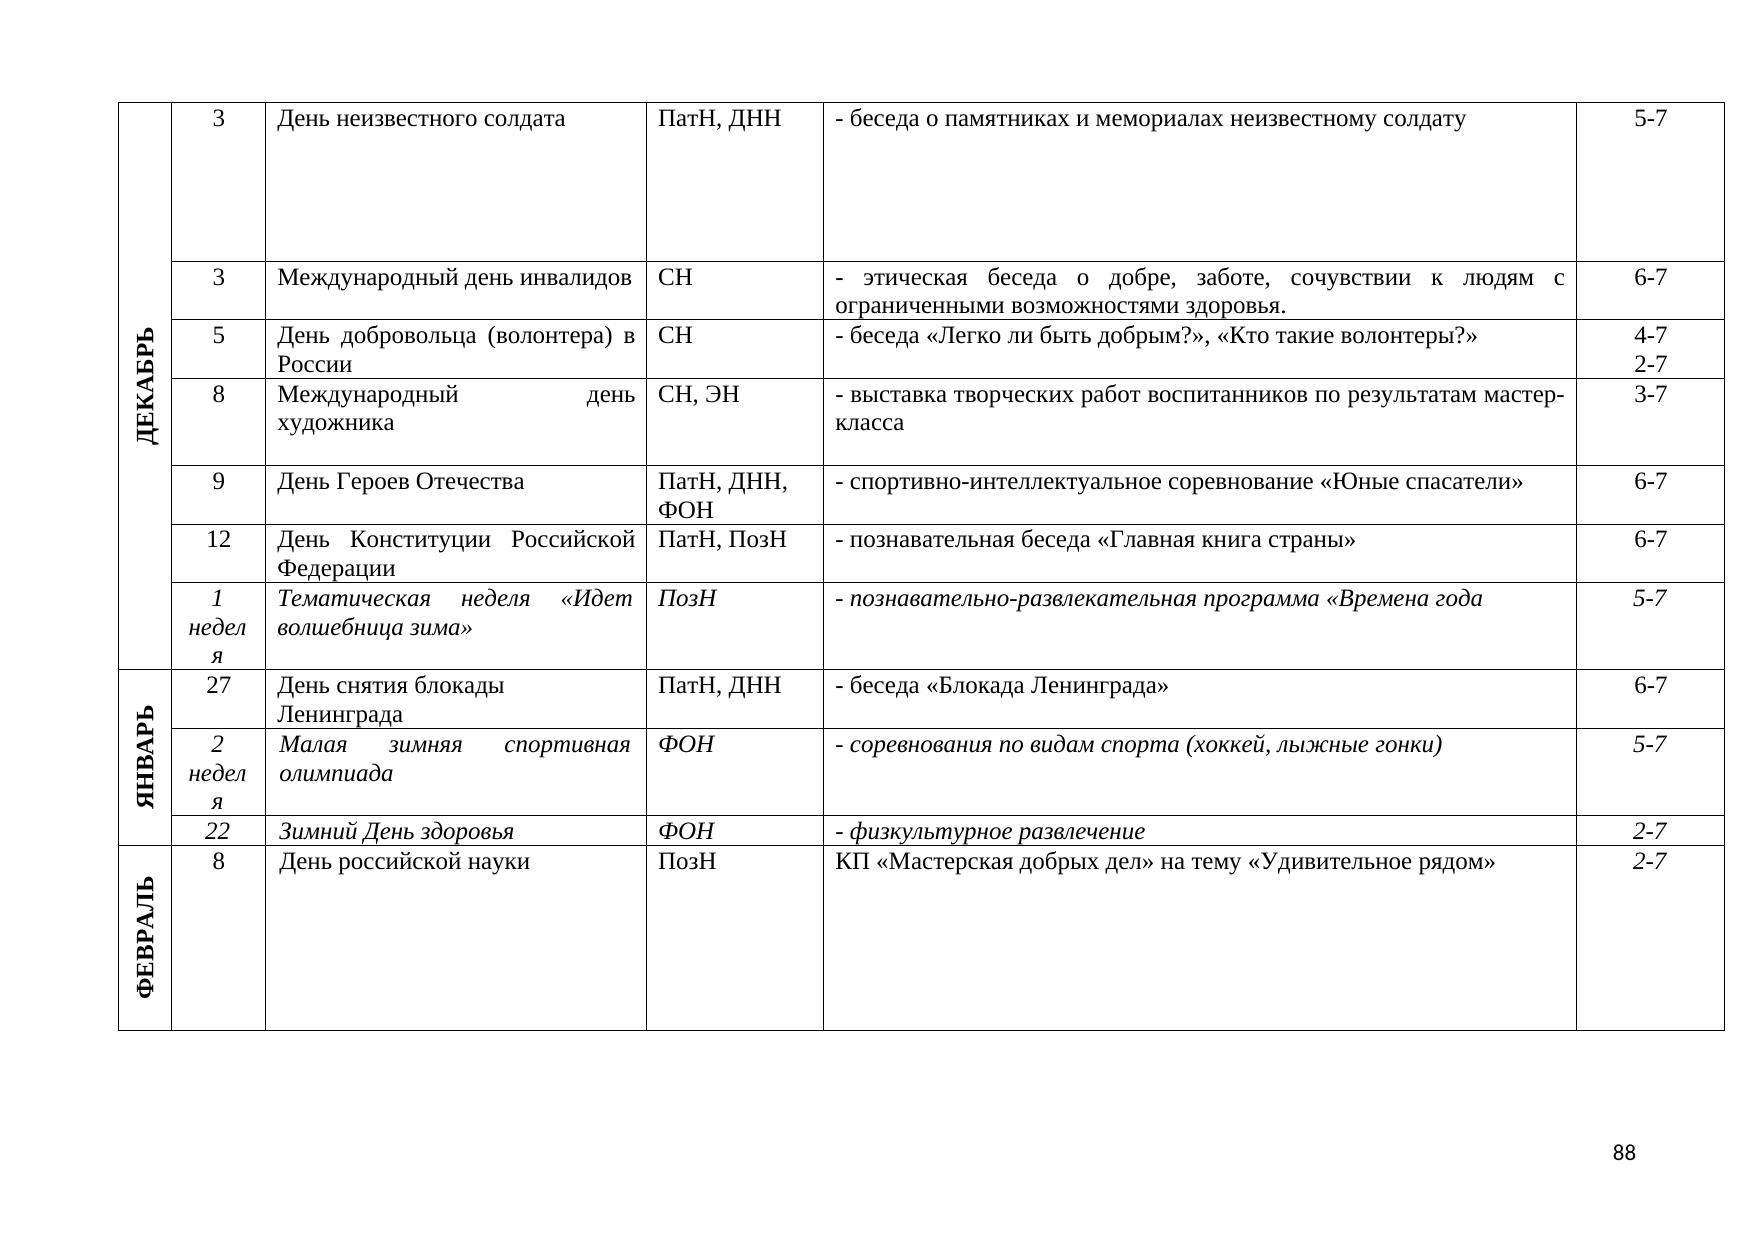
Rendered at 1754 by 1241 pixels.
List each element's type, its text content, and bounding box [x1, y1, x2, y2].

table_cell - беседа «Легко ли быть добрым?», «Кто такие волонтеры?» [824, 320, 1576, 378]
table_cell Тематическая неделя «Идет волшебница зима» [266, 583, 646, 669]
table_cell День добровольца (волонтера) в России [266, 320, 646, 378]
table_cell СН [647, 320, 823, 378]
table_cell ПозН [647, 846, 823, 1030]
table_cell 22 [172, 816, 265, 845]
table_cell 5-7 [1577, 729, 1724, 815]
table_cell - познавательная беседа «Главная книга страны» [824, 525, 1576, 582]
table_cell ФЕВРАЛЬ [119, 846, 171, 1030]
table_cell ПатН, ПозН [647, 525, 823, 582]
table_cell 6-7 [1577, 525, 1724, 582]
table_cell ФОН [647, 729, 823, 815]
table_cell ФОН [647, 816, 823, 845]
table_cell СН [647, 262, 823, 319]
table_cell ДЕКАБРЬ [119, 103, 171, 669]
table_cell 2-7 [1577, 816, 1724, 845]
table_cell 1 неделя [172, 583, 265, 669]
table_cell 3-7 [1577, 379, 1724, 465]
table_cell 3 [172, 103, 265, 261]
table_cell День неизвестного солдата [266, 103, 646, 261]
table_cell - познавательно-развлекательная программа «Времена года [824, 583, 1576, 669]
table_cell День Конституции Российской Федерации [266, 525, 646, 582]
table_cell 6-7 [1577, 262, 1724, 319]
table_cell Международный день художника [266, 379, 646, 465]
table_cell День Героев Отечества [266, 466, 646, 523]
table_cell - соревнования по видам спорта (хоккей, лыжные гонки) [824, 729, 1576, 815]
table_cell - этическая беседа о добре, заботе, сочувствии к людям с ограниченными возможностями здоровья. [824, 262, 1576, 319]
table_cell 27 [172, 670, 265, 728]
table_cell Международный день инвалидов [266, 262, 646, 319]
table_cell Малая зимняя спортивная олимпиада [266, 729, 646, 815]
table_cell КП «Мастерская добрых дел» на тему «Удивительное рядом» [824, 846, 1576, 1030]
table_cell День снятия блокады Ленинграда [266, 670, 646, 728]
table_cell - беседа «Блокада Ленинграда» [824, 670, 1576, 728]
table_cell 3 [172, 262, 265, 319]
table_cell - выставка творческих работ воспитанников по результатам мастер-класса [824, 379, 1576, 465]
table_cell 5-7 [1577, 103, 1724, 261]
table_cell - физкультурное развлечение [824, 816, 1576, 845]
table_cell - беседа о памятниках и мемориалах неизвестному солдату [824, 103, 1576, 261]
table_cell 5 [172, 320, 265, 378]
table_cell ПатН, ДНН [647, 103, 823, 261]
table_cell СН, ЭН [647, 379, 823, 465]
table_cell 5-7 [1577, 583, 1724, 669]
table_cell ПозН [647, 583, 823, 669]
table_cell Зимний День здоровья [266, 816, 646, 845]
table_cell 2 неделя [172, 729, 265, 815]
table_cell 12 [172, 525, 265, 582]
table_cell 4-7 2-7 [1577, 320, 1724, 378]
table_cell ПатН, ДНН, ФОН [647, 466, 823, 523]
table_cell День российской науки [266, 846, 646, 1030]
table_cell ЯНВАРЬ [119, 670, 171, 845]
table_cell 8 [172, 846, 265, 1030]
table_cell 6-7 [1577, 670, 1724, 728]
table_cell 8 [172, 379, 265, 465]
table_cell 6-7 [1577, 466, 1724, 523]
table_cell 9 [172, 466, 265, 523]
table_cell ПатН, ДНН [647, 670, 823, 728]
table_cell - спортивно-интеллектуальное соревнование «Юные спасатели» [824, 466, 1576, 523]
table_cell 2-7 [1577, 846, 1724, 1030]
